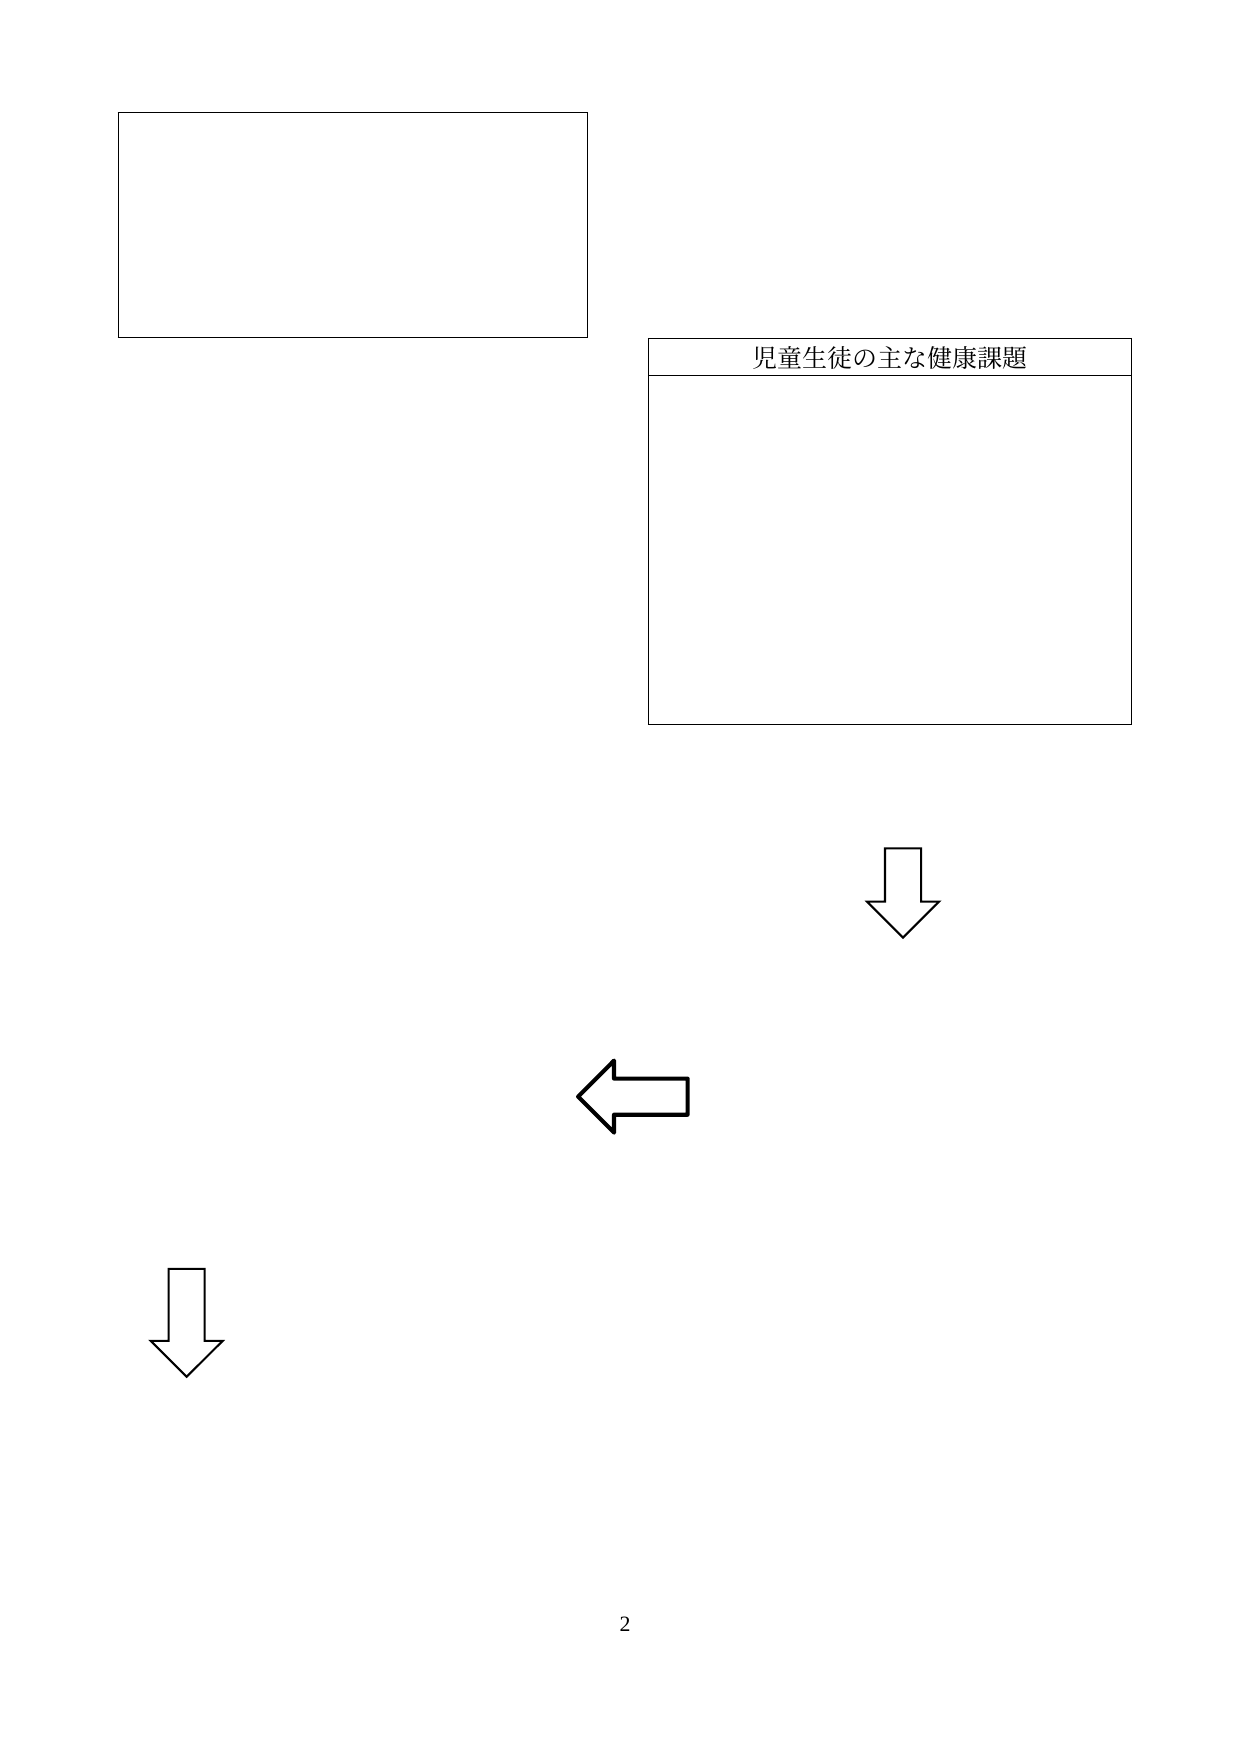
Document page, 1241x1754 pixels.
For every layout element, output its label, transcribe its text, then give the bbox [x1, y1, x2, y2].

table_cell [119, 113, 587, 337]
table_header 児童生徒の主な健康課題 [649, 339, 1131, 375]
table_cell [649, 376, 1131, 724]
